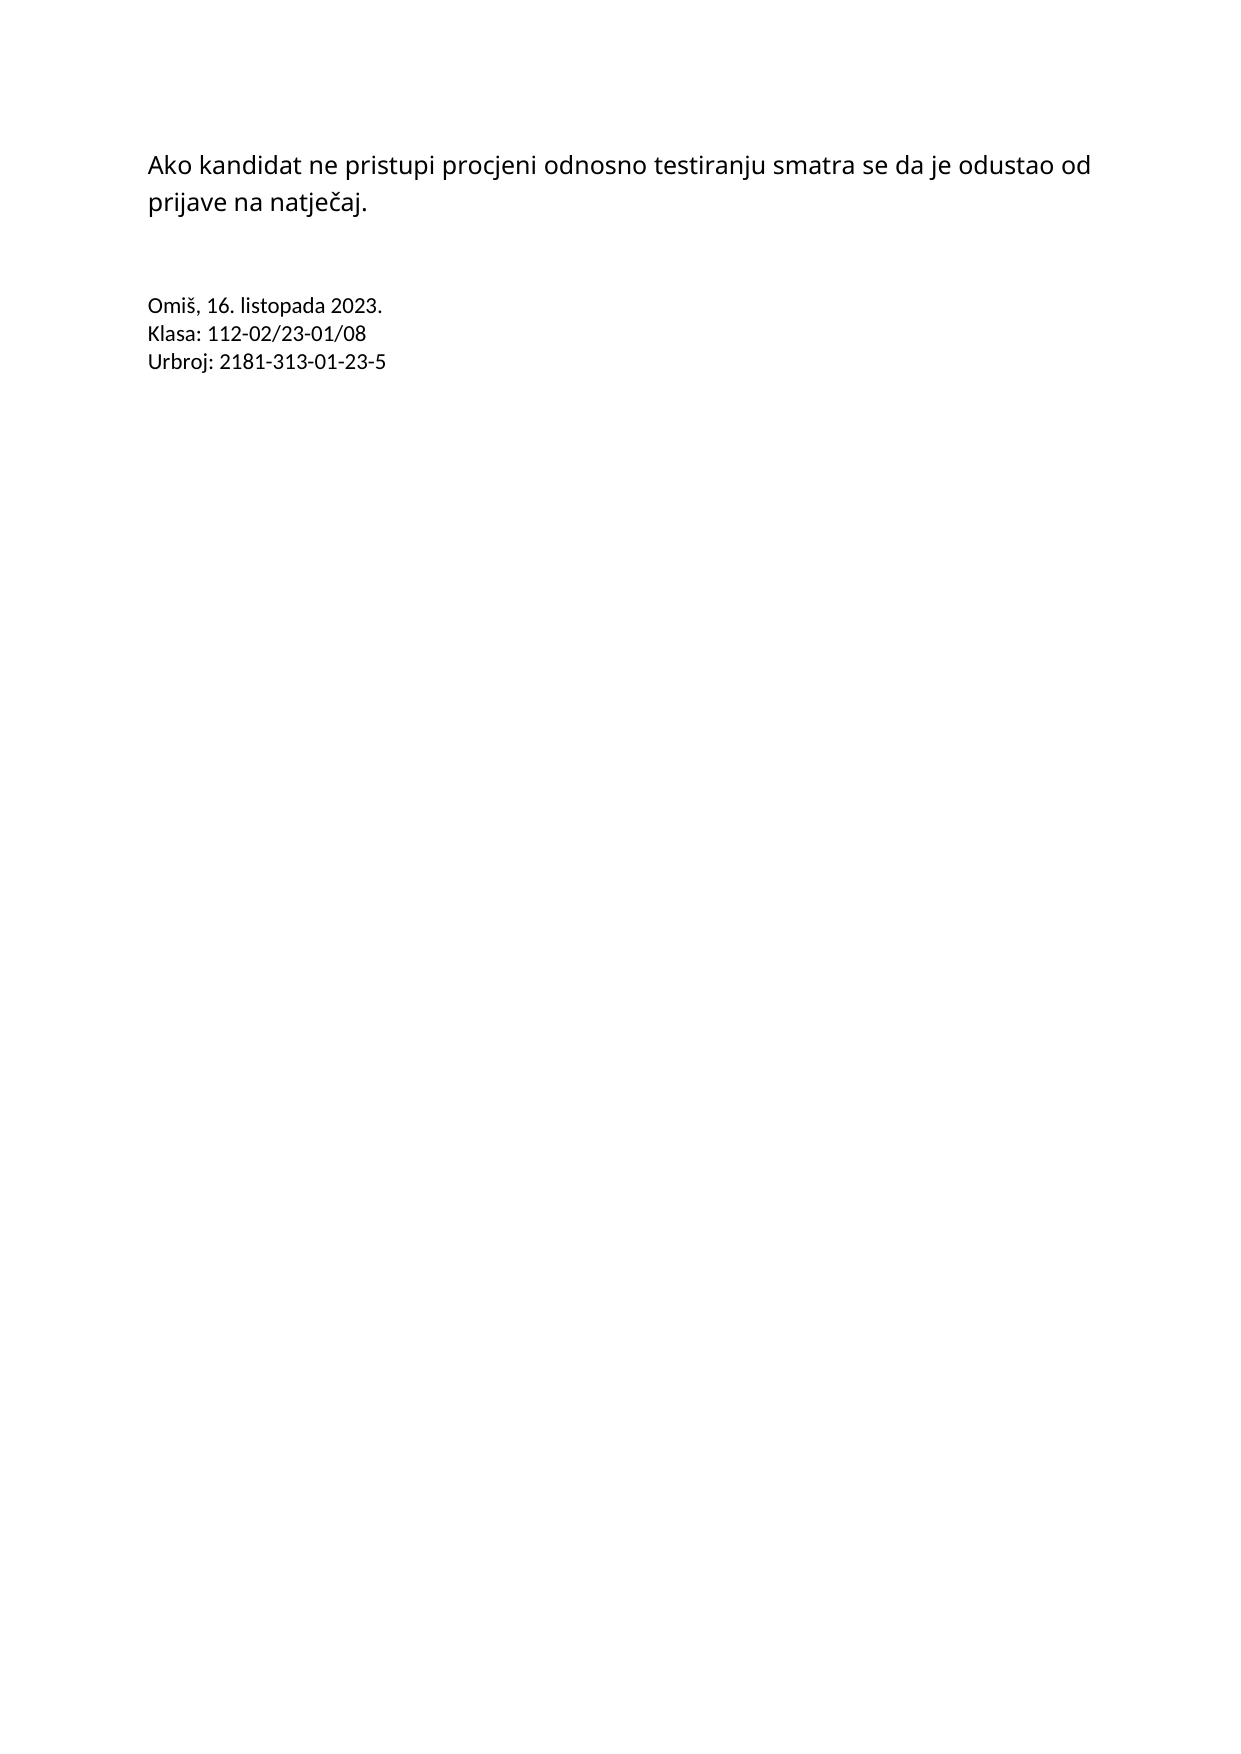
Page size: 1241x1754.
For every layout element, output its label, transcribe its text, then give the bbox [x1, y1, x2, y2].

text Klasa: 112-02/23-01/08 [148, 319, 1093, 347]
text Ako kandidat ne pristupi procjeni odnosno testiranju smatra se da je odustao od prijave na natječaj. [148, 148, 1093, 218]
text Omiš, 16. listopada 2023. [148, 291, 1093, 319]
text Urbroj: 2181-313-01-23-5 [148, 347, 1093, 375]
